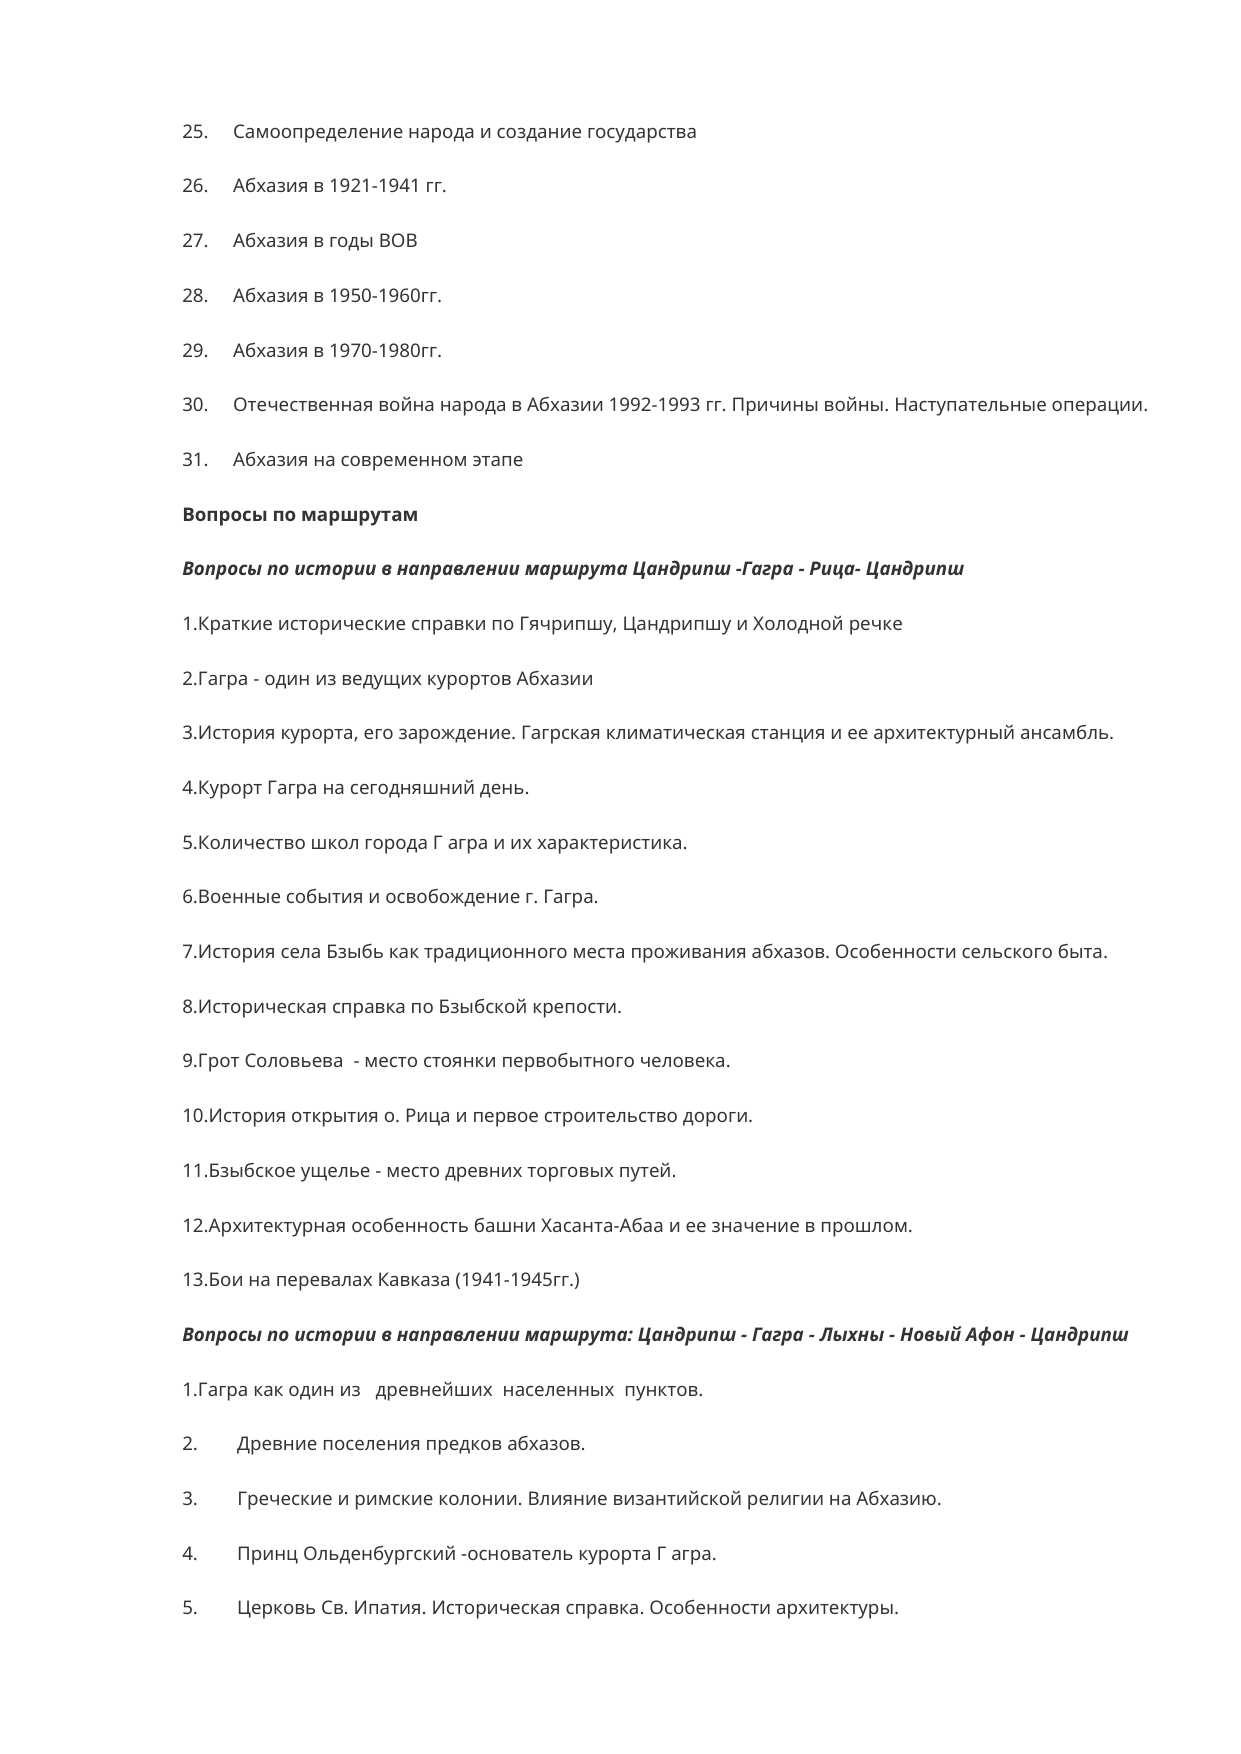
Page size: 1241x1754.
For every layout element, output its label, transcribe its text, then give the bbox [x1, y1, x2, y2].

text 26. Абхазия в 1921-1941 гг. [177, 173, 1152, 198]
text 2.Гагра - один из ведущих курортов Абхазии [177, 665, 1152, 691]
text 5.Количество школ города Г агра и их характеристика. [177, 829, 1152, 854]
text Вопросы по маршрутам [177, 501, 1152, 526]
text 1.Гагра как один из древнейших населенных пунктов. [177, 1376, 1152, 1401]
text 31. Абхазия на современном этапе [177, 446, 1152, 472]
text 7.История села Бзыбь как традиционного места проживания абхазов. Особенности сельского быта. [177, 938, 1152, 964]
text 10.История открытия о. Рица и первое строительство дороги. [177, 1102, 1152, 1128]
text 25. Самоопределение народа и создание государства [177, 118, 1152, 144]
text Вопросы по истории в направлении маршрута Цандрипш -Гагра - Рица- Цандрипш [177, 556, 1152, 581]
text 6.Военные события и освобождение г. Гагра. [177, 884, 1152, 909]
text 9.Грот Соловьева - место стоянки первобытного человека. [177, 1048, 1152, 1073]
text 5. Церковь Св. Ипатия. Историческая справка. Особенности архитектуры. [177, 1595, 1152, 1620]
text 30. Отечественная война народа в Абхазии 1992-1993 гг. Причины войны. Наступательные операции. [177, 392, 1152, 417]
text 29. Абхазия в 1970-1980гг. [177, 337, 1152, 362]
text 27. Абхазия в годы ВОВ [177, 227, 1152, 253]
text Вопросы по истории в направлении маршрута: Цандрипш - Гагра - Лыхны - Новый Афон - Цандрипш [177, 1321, 1152, 1347]
text 3.История курорта, его зарождение. Гагрская климатическая станция и ее архитектурный ансамбль. [177, 720, 1152, 745]
text 13.Бои на перевалах Кавказа (1941-1945гг.) [177, 1267, 1152, 1292]
text 28. Абхазия в 1950-1960гг. [177, 282, 1152, 308]
text 3. Греческие и римские колонии. Влияние византийской религии на Абхазию. [177, 1485, 1152, 1511]
text 1.Краткие исторические справки по Гячрипшу, Цандрипшу и Холодной речке [177, 610, 1152, 636]
text 11.Бзыбское ущелье - место древних торговых путей. [177, 1157, 1152, 1183]
text 2. Древние поселения предков абхазов. [177, 1431, 1152, 1456]
text 4.Курорт Гагра на сегодняшний день. [177, 774, 1152, 800]
text 8.Историческая справка по Бзыбской крепости. [177, 993, 1152, 1019]
text 12.Архитектурная особенность башни Хасанта-Абаа и ее значение в прошлом. [177, 1212, 1152, 1237]
text 4. Принц Ольденбургский -основатель курорта Г агра. [177, 1540, 1152, 1566]
